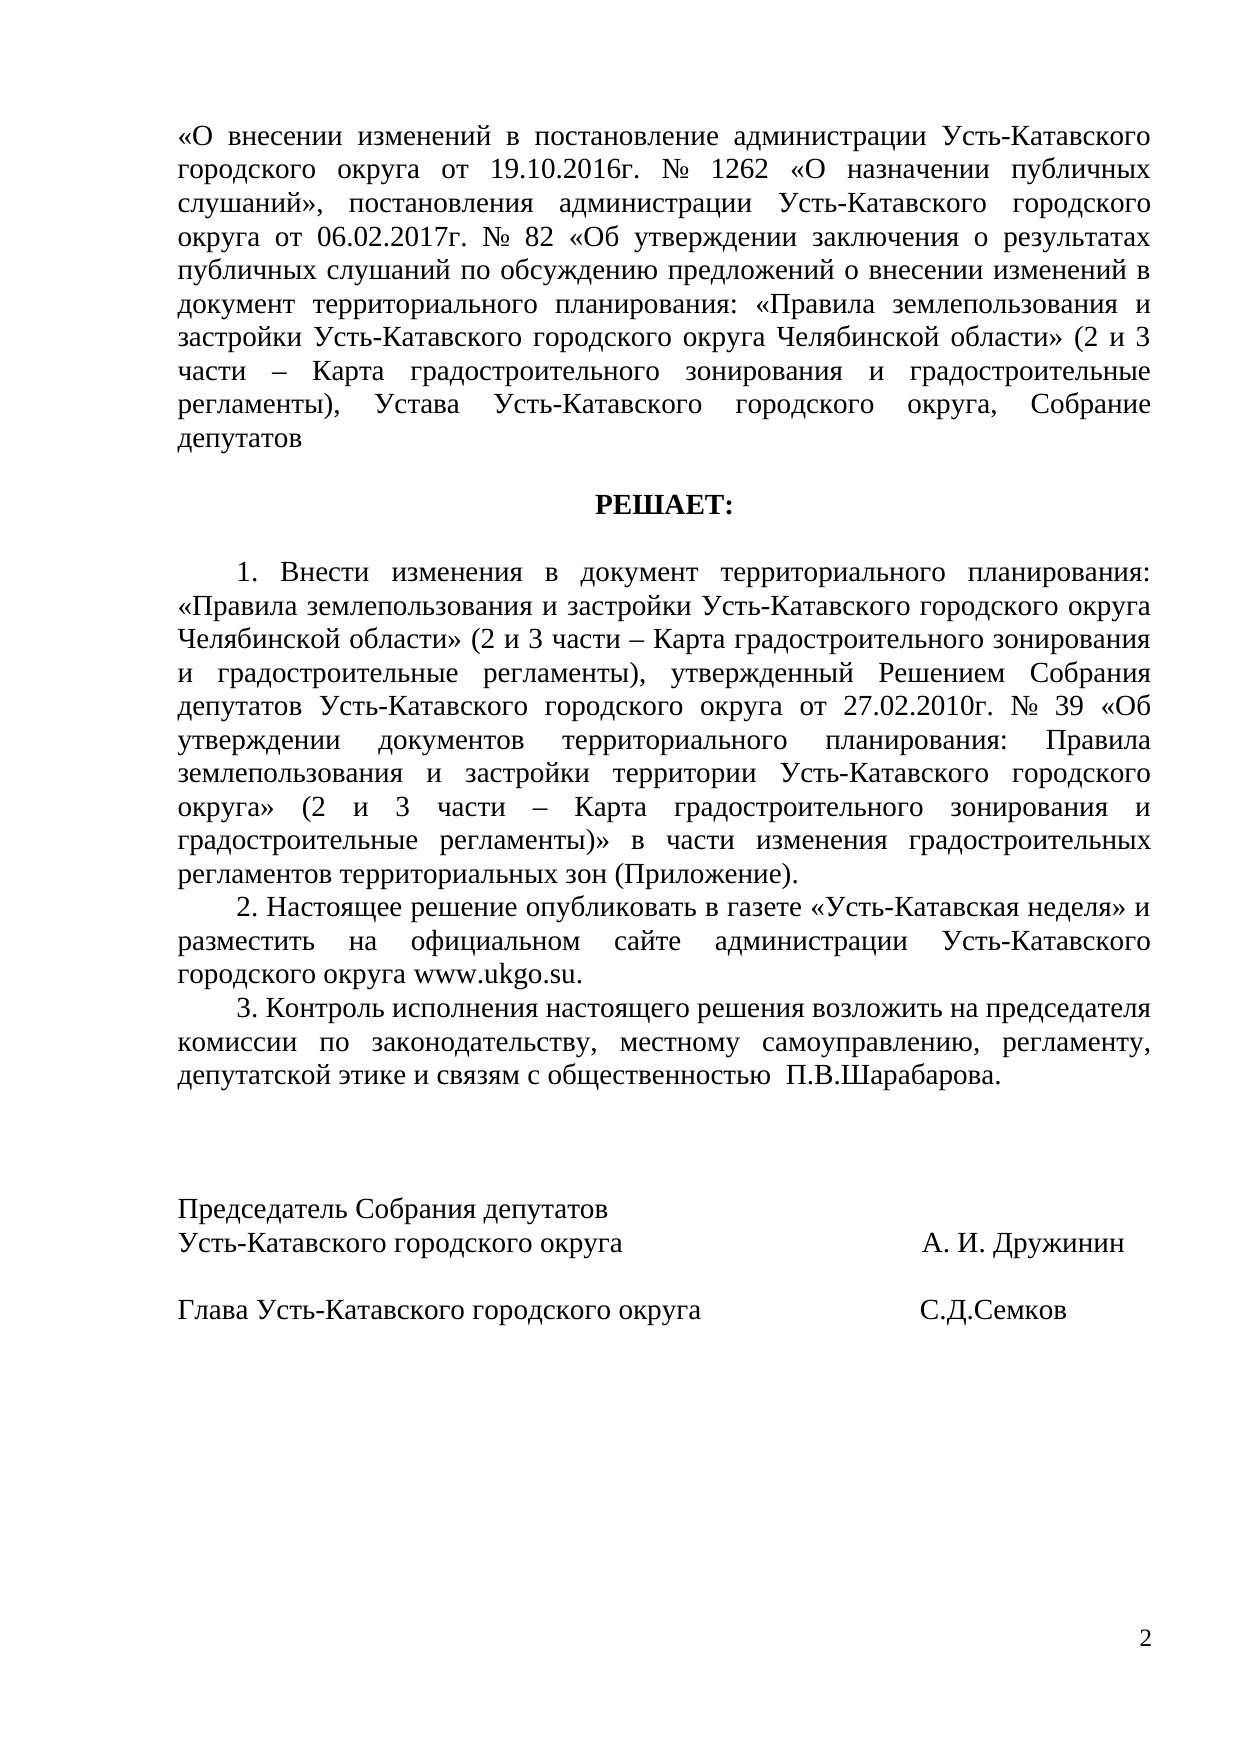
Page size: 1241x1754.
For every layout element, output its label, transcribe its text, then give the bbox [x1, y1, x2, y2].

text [177, 118, 1152, 453]
text 3. Контроль исполнения настоящего решения возложить на председателя комиссии по законодательству, местному самоуправлению, регламенту, депутатской этике и связям с общественностью П.В.Шарабарова. [177, 990, 1152, 1091]
text 1. Внести изменения в документ территориального планирования: «Правила землепользования и застройки Усть-Катавского городского округа Челябинской области» (2 и 3 части – Карта градостроительного зонирования и градостроительные регламенты), утвержденный Решением Собрания депутатов Усть-Катавского городского округа от 27.02.2010г. № 39 «Об утверждении документов территориального планирования: Правила землепользования и застройки территории Усть-Катавского городского округа» (2 и 3 части – Карта градостроительного зонирования и градостроительные регламенты)» в части изменения градостроительных регламентов территориальных зон (Приложение). [177, 554, 1152, 889]
text 2. Настоящее решение опубликовать в газете «Усть-Катавская неделя» и разместить на официальном сайте администрации Усть-Катавского городского округа www.ukgo.su. [177, 889, 1152, 990]
text Усть-Катавского городского округа А. И. Дружинин [177, 1225, 1152, 1258]
text Председатель Собрания депутатов [177, 1191, 1152, 1225]
text Глава Усть-Катавского городского округа С.Д.Семков [177, 1292, 1152, 1326]
text РЕШАЕТ: [177, 487, 1152, 521]
